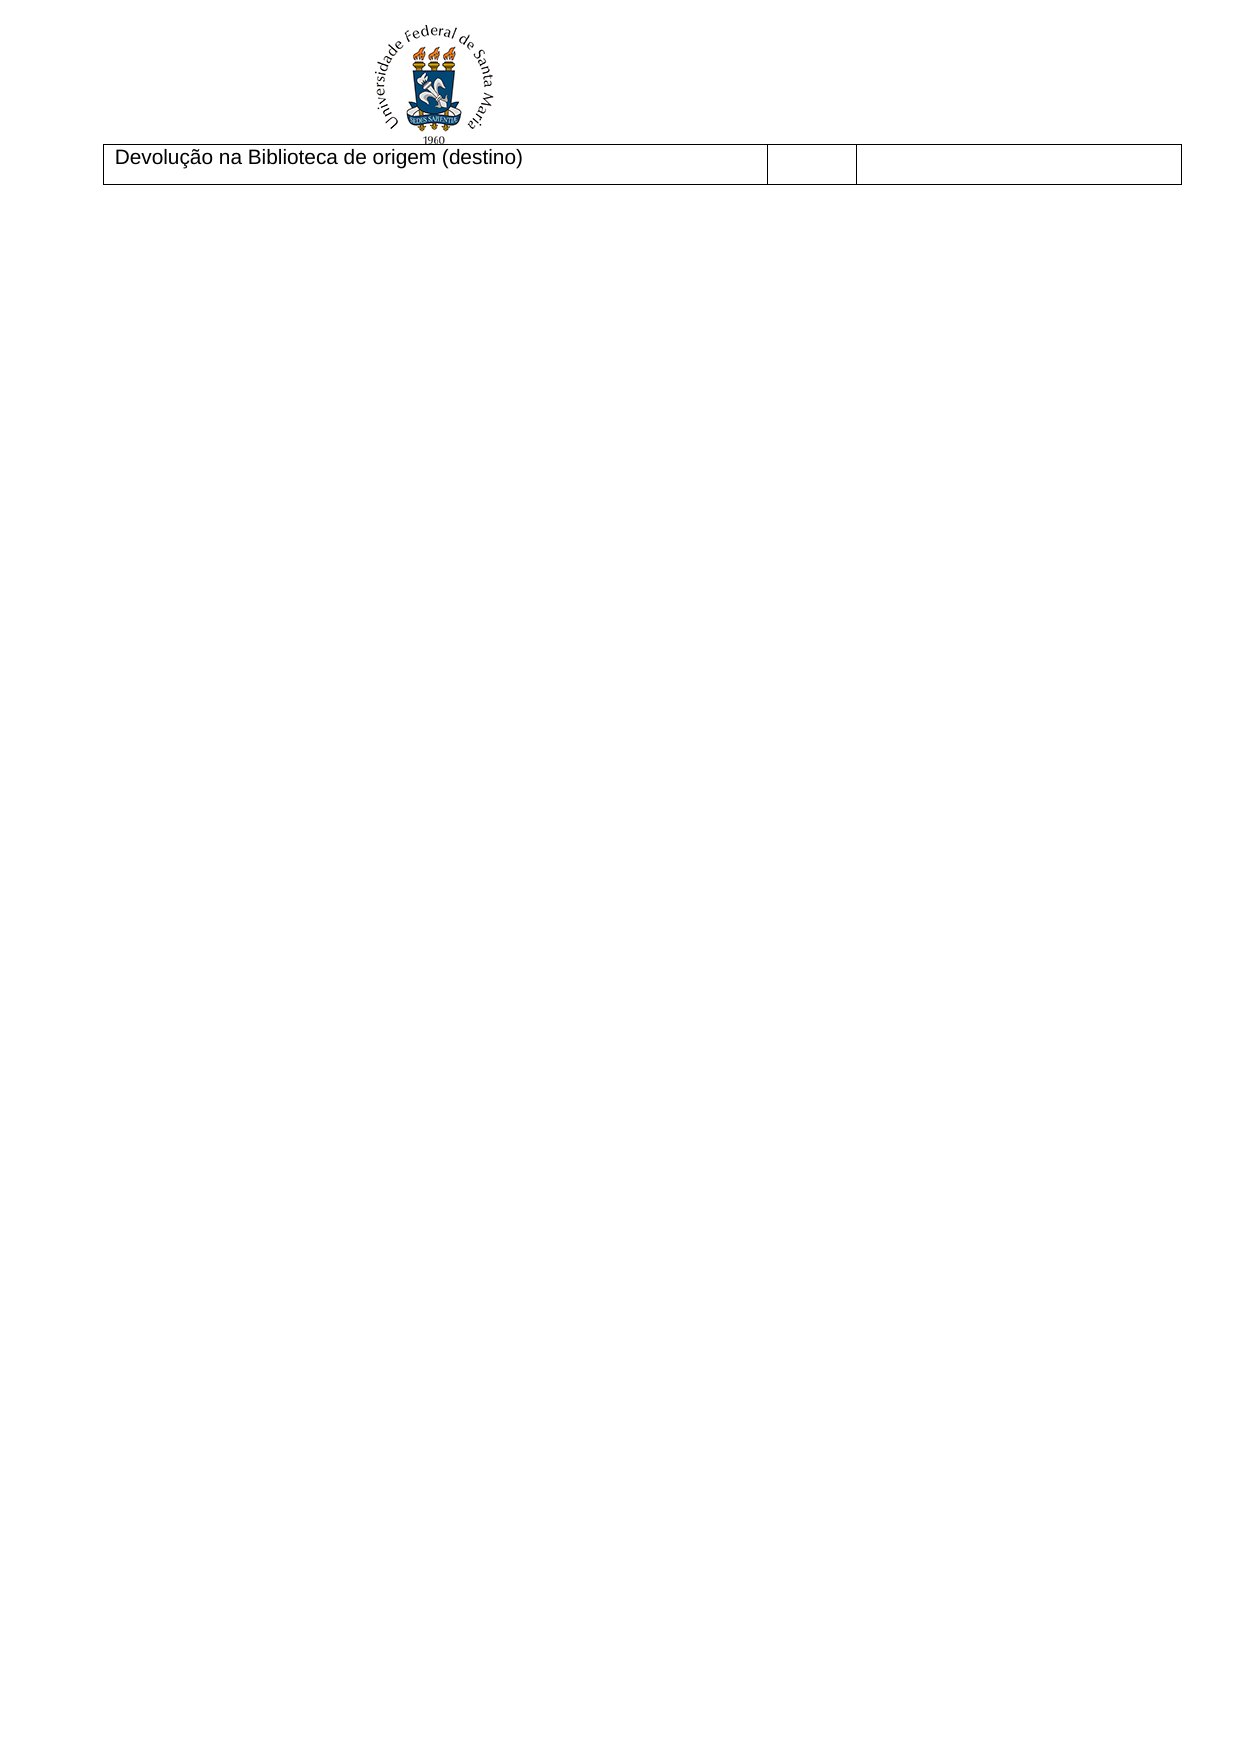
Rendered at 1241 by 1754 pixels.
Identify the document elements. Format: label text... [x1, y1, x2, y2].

picture [375, 25, 499, 144]
table_cell [768, 145, 856, 183]
table_cell [857, 145, 1181, 183]
table_cell Devolução na Biblioteca de origem (destino) [104, 145, 767, 183]
